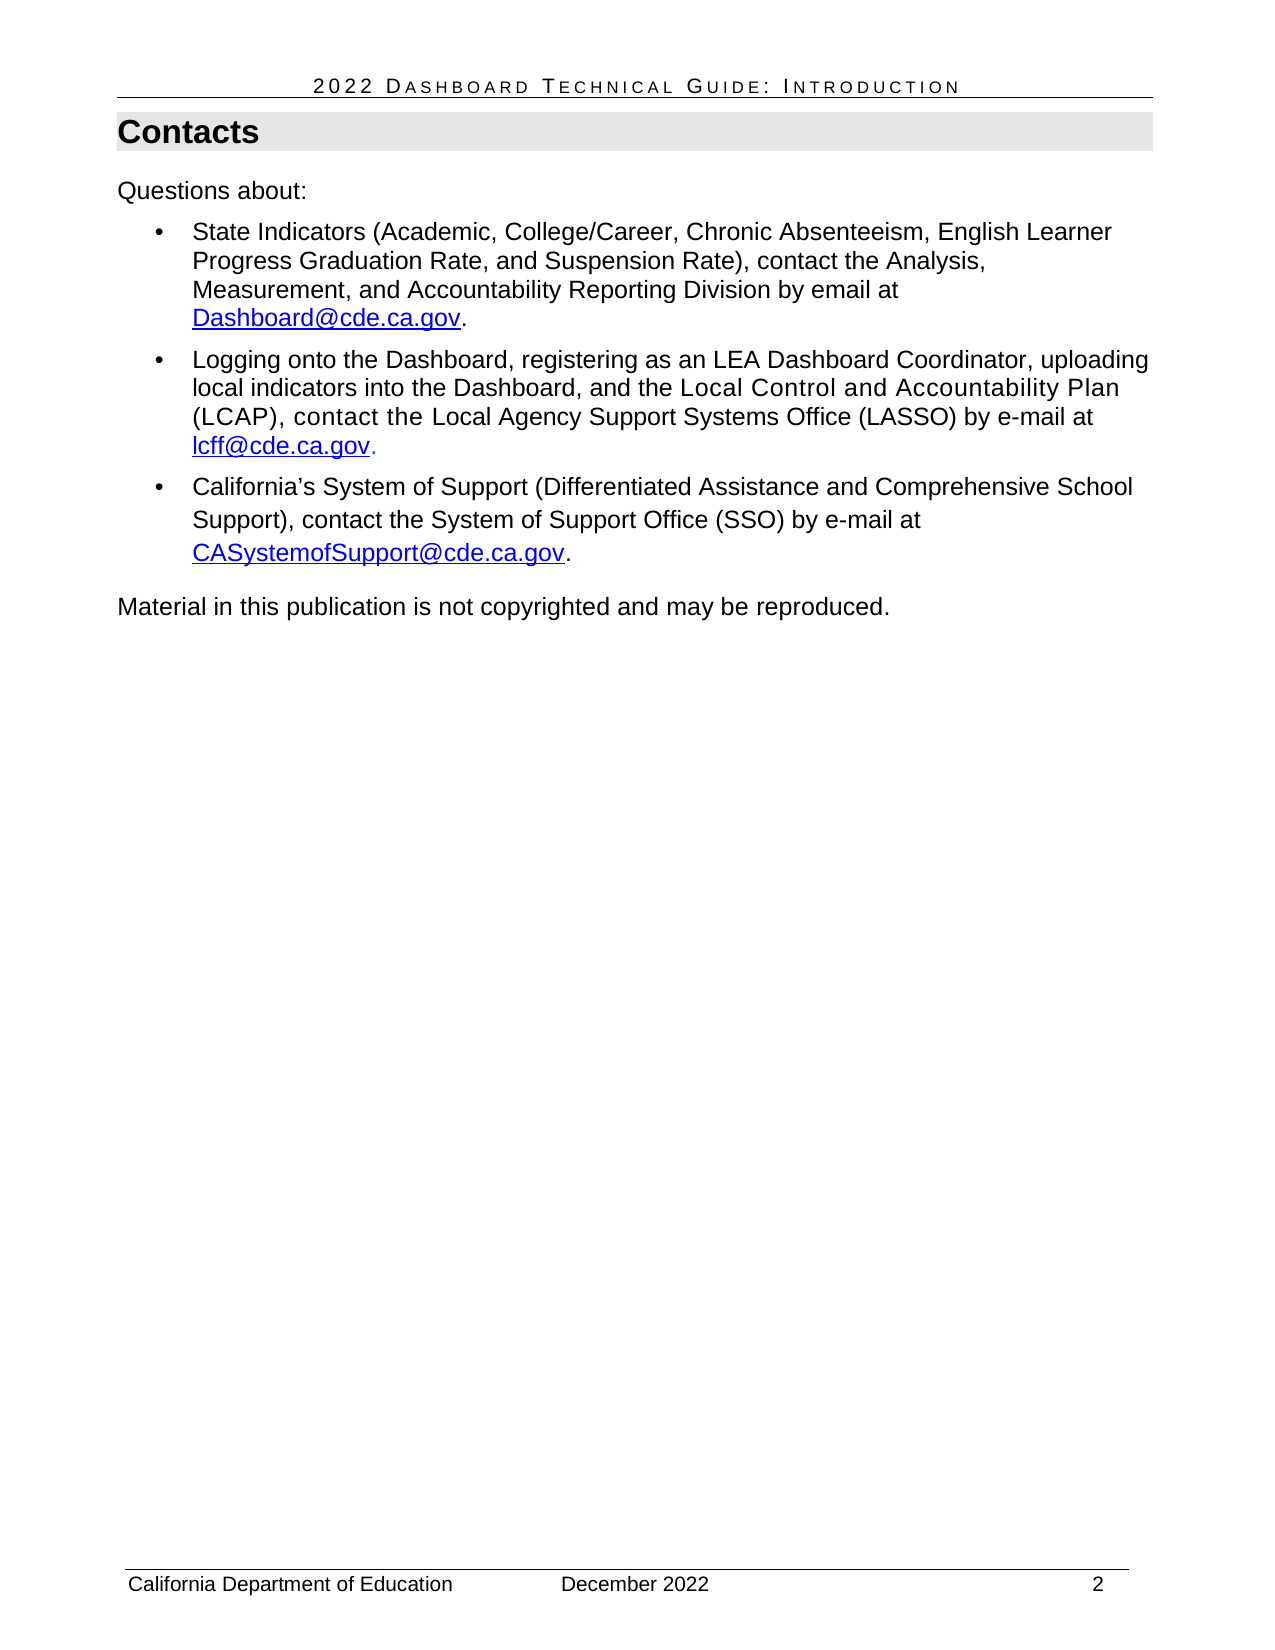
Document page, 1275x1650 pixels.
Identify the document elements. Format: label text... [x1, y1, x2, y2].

list State Indicators (Academic, College/Career, Chronic Absenteeism, English Learner Progress Graduation Rate, and Suspension Rate), contact the Analysis, Measurement, and Accountability Reporting Division by email at Dashboard@cde.ca.gov. [154, 217, 1153, 332]
text Material in this publication is not copyrighted and may be reproduced. [117, 592, 1153, 621]
subtitle Contacts [117, 112, 1153, 151]
text Questions about: [117, 176, 1153, 205]
list California’s System of Support (Differentiated Assistance and Comprehensive School Support), contact the System of Support Office (SSO) by e-mail at CASystemofSupport@cde.ca.gov. [154, 472, 1153, 567]
list Logging onto the Dashboard, registering as an LEA Dashboard Coordinator, uploading local indicators into the Dashboard, and the Local Control and Accountability Plan (LCAP), contact the Local Agency Support Systems Office (LASSO) by e-mail at lcff@cde.ca.gov. [154, 345, 1153, 460]
